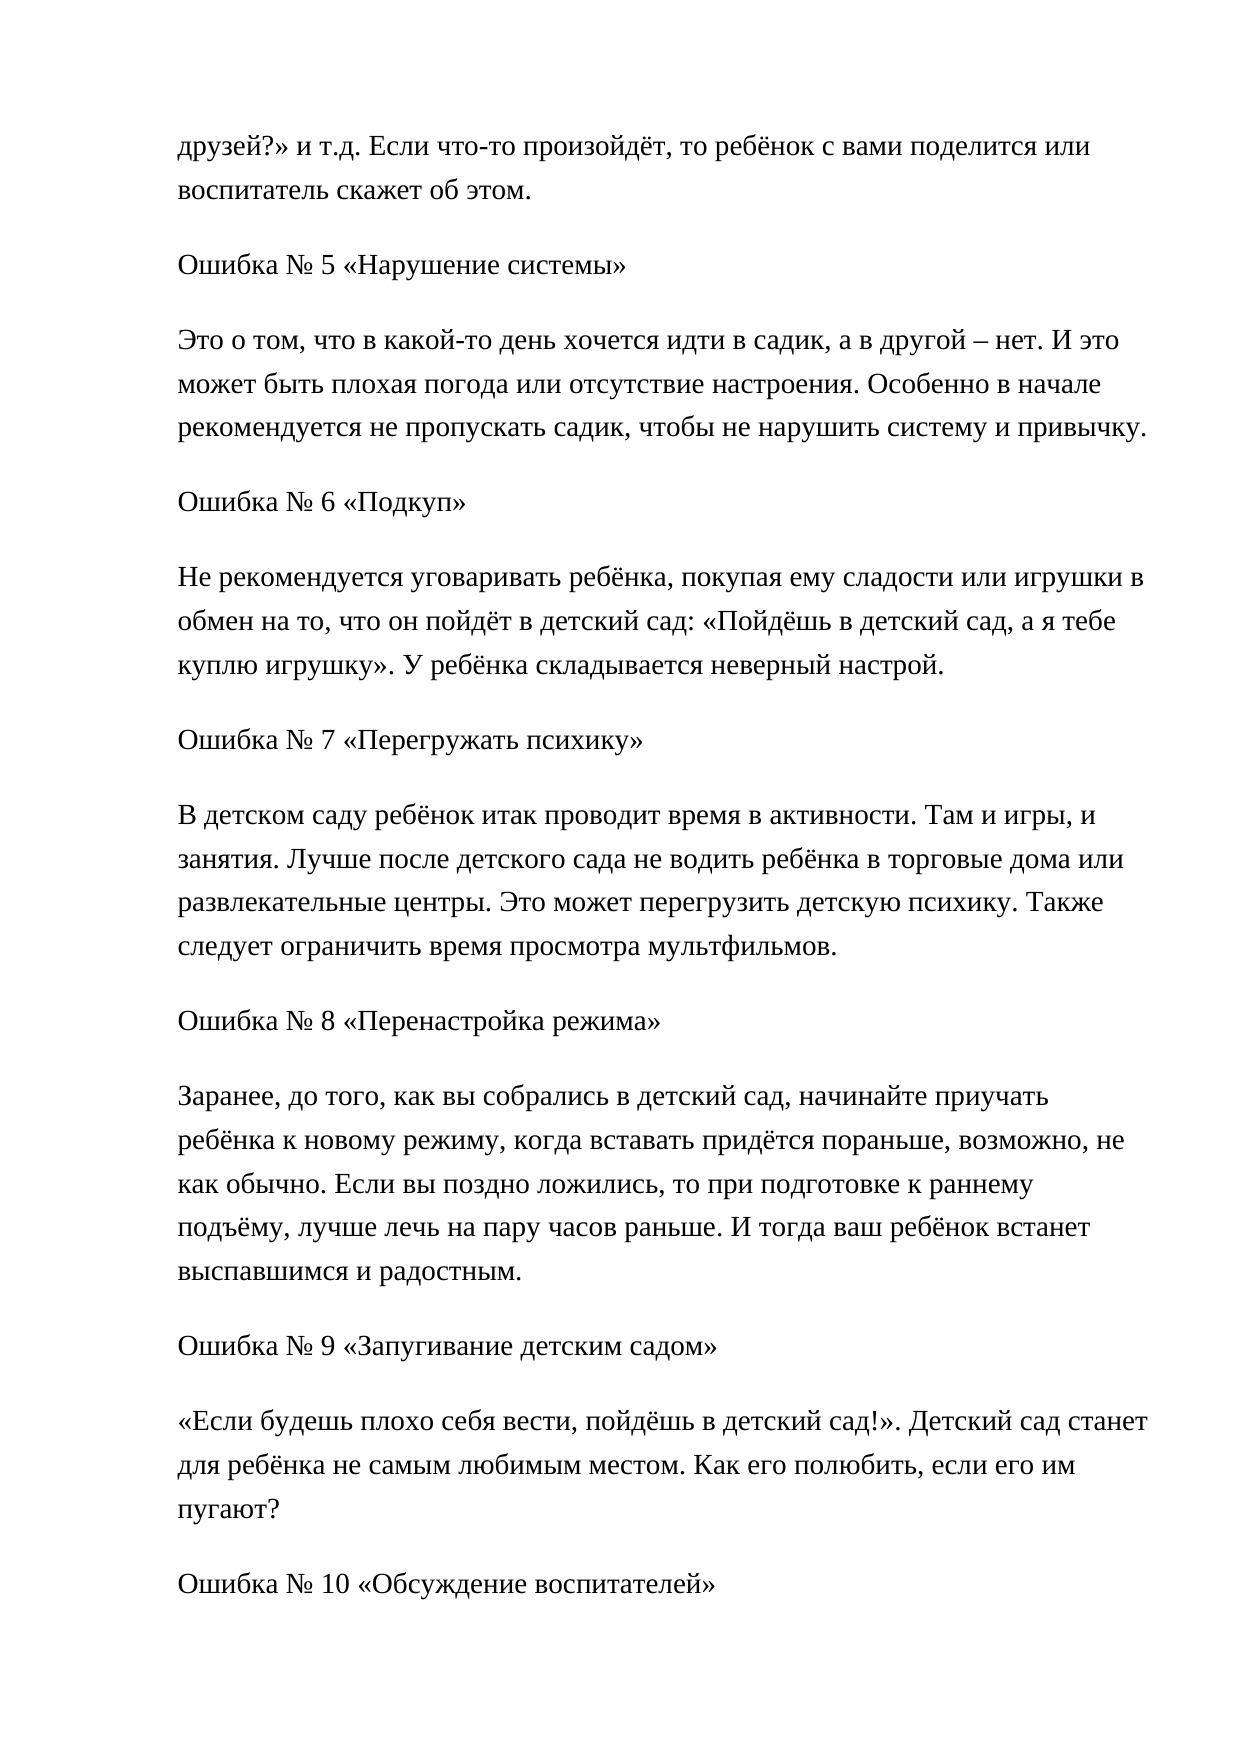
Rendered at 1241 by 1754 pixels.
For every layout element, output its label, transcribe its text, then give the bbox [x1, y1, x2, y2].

text Ошибка № 6 «Подкуп» [177, 474, 1152, 518]
text «Если будешь плохо себя вести, пойдёшь в детский сад!». Детский сад станет для ребёнка не самым любимым местом. Как его полюбить, если его им пугают? [177, 1393, 1152, 1524]
text В детском саду ребёнок итак проводит время в активности. Там и игры, и занятия. Лучше после детского сада не водить ребёнка в торговые дома или развлекательные центры. Это может перегрузить детскую психику. Также следует ограничить время просмотра мультфильмов. [177, 787, 1152, 962]
text Ошибка № 7 «Перегружать психику» [177, 712, 1152, 756]
text Это о том, что в какой-то день хочется идти в садик, а в другой – нет. И это может быть плохая погода или отсутствие настроения. Особенно в начале рекомендуется не пропускать садик, чтобы не нарушить систему и привычку. [177, 312, 1152, 443]
text Заранее, до того, как вы собрались в детский сад, начинайте приучать ребёнка к новому режиму, когда вставать придётся пораньше, возможно, не как обычно. Если вы поздно ложились, то при подготовке к раннему подъёму, лучше лечь на пару часов раньше. И тогда ваш ребёнок встанет выспавшимся и радостным. [177, 1068, 1152, 1287]
text Ошибка № 5 «Нарушение системы» [177, 237, 1152, 281]
text Не рекомендуется уговаривать ребёнка, покупая ему сладости или игрушки в обмен на то, что он пойдёт в детский сад: «Пойдёшь в детский сад, а я тебе куплю игрушку». У ребёнка складывается неверный настрой. [177, 549, 1152, 681]
text Ошибка № 8 «Перенастройка режима» [177, 993, 1152, 1037]
text Ошибка № 9 «Запугивание детским садом» [177, 1318, 1152, 1362]
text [177, 118, 1152, 206]
text Ошибка № 10 «Обсуждение воспитателей» [177, 1556, 1152, 1599]
